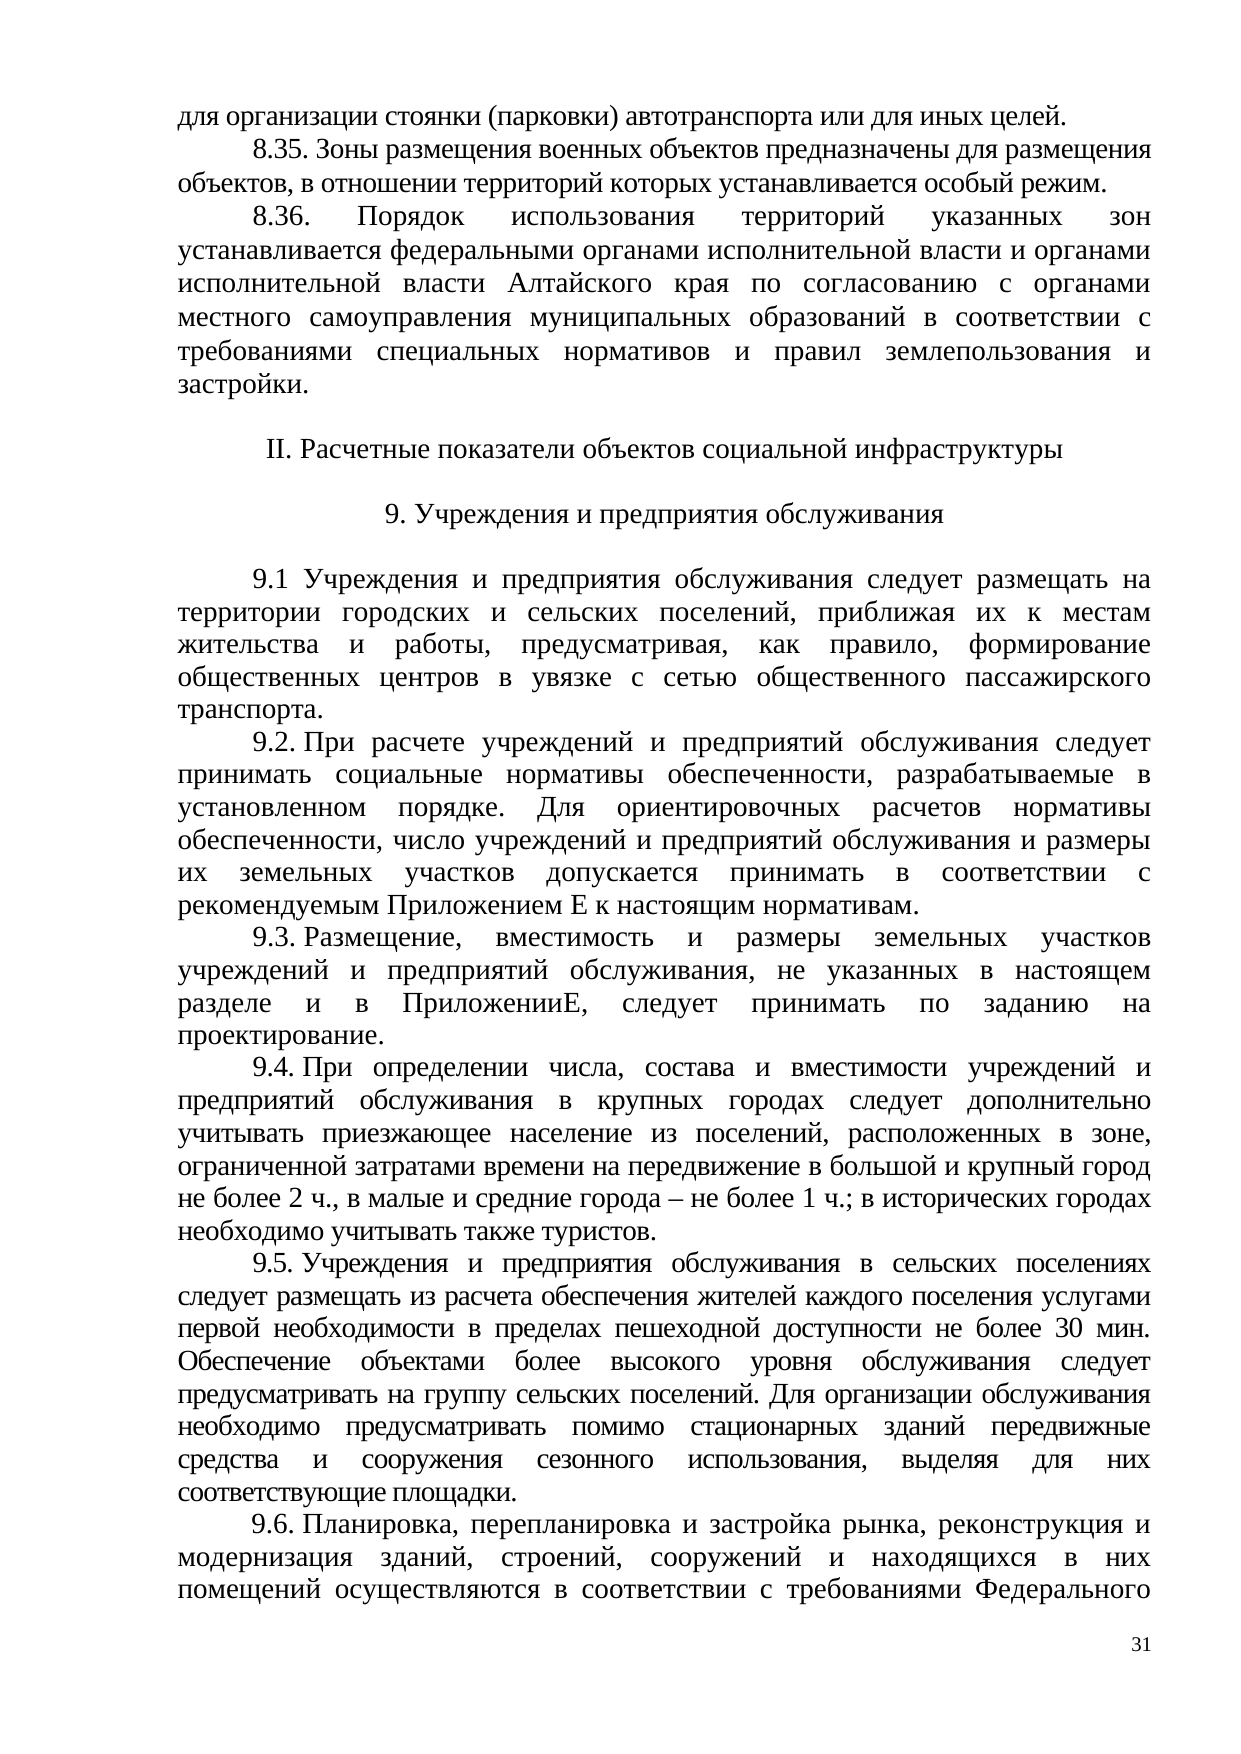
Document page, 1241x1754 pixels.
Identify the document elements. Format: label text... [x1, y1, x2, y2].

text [177, 98, 1152, 131]
text 8.35. Зоны размещения военных объектов предназначены для размещения объектов, в отношении территорий которых устанавливается особый режим. [177, 131, 1152, 198]
text 8.36. Порядок использования территорий указанных зон устанавливается федеральными органами исполнительной власти и органами исполнительной власти Алтайского края по согласованию с органами местного самоуправления муниципальных образований в соответствии с требованиями специальных нормативов и правил землепользования и застройки. [177, 198, 1152, 400]
text 9.4. При определении числа, состава и вместимости учреждений и предприятий обслуживания в крупных городах следует дополнительно учитывать приезжающее население из поселений, расположенных в зоне, ограниченной затратами времени на передвижение в большой и крупный город не более 2 ч., в малые и средние города – не более 1 ч.; в исторических городах необходимо учитывать также туристов. [177, 1051, 1152, 1246]
text 9. Учреждения и предприятия обслуживания [177, 497, 1152, 530]
text 9.5. Учреждения и предприятия обслуживания в сельских поселениях следует размещать из расчета обеспечения жителей каждого поселения услугами первой необходимости в пределах пешеходной доступности не более 30 мин. Обеспечение объектами более высокого уровня обслуживания следует предусматривать на группу сельских поселений. Для организации обслуживания необходимо предусматривать помимо стационарных зданий передвижные средства и сооружения сезонного использования, выделяя для них соответствующие площадки. [177, 1246, 1152, 1507]
text 9.2. При расчете учреждений и предприятий обслуживания следует принимать социальные нормативы обеспеченности, разрабатываемые в установленном порядке. Для ориентировочных расчетов нормативы обеспеченности, число учреждений и предприятий обслуживания и размеры их земельных участков допускается принимать в соответствии с рекомендуемым Приложением Е к настоящим нормативам. [177, 725, 1152, 921]
text 9.3. Размещение, вместимость и размеры земельных участков учреждений и предприятий обслуживания, не указанных в настоящем разделе и в ПриложенииЕ, следует принимать по заданию на проектирование. [177, 921, 1152, 1051]
text II. Расчетные показатели объектов социальной инфраструктуры [177, 432, 1152, 465]
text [177, 1507, 1152, 1605]
text 9.1 Учреждения и предприятия обслуживания следует размещать на территории городских и сельских поселений, приближая их к местам жительства и работы, предусматривая, как правило, формирование общественных центров в увязке с сетью общественного пассажирского транспорта. [177, 562, 1152, 725]
